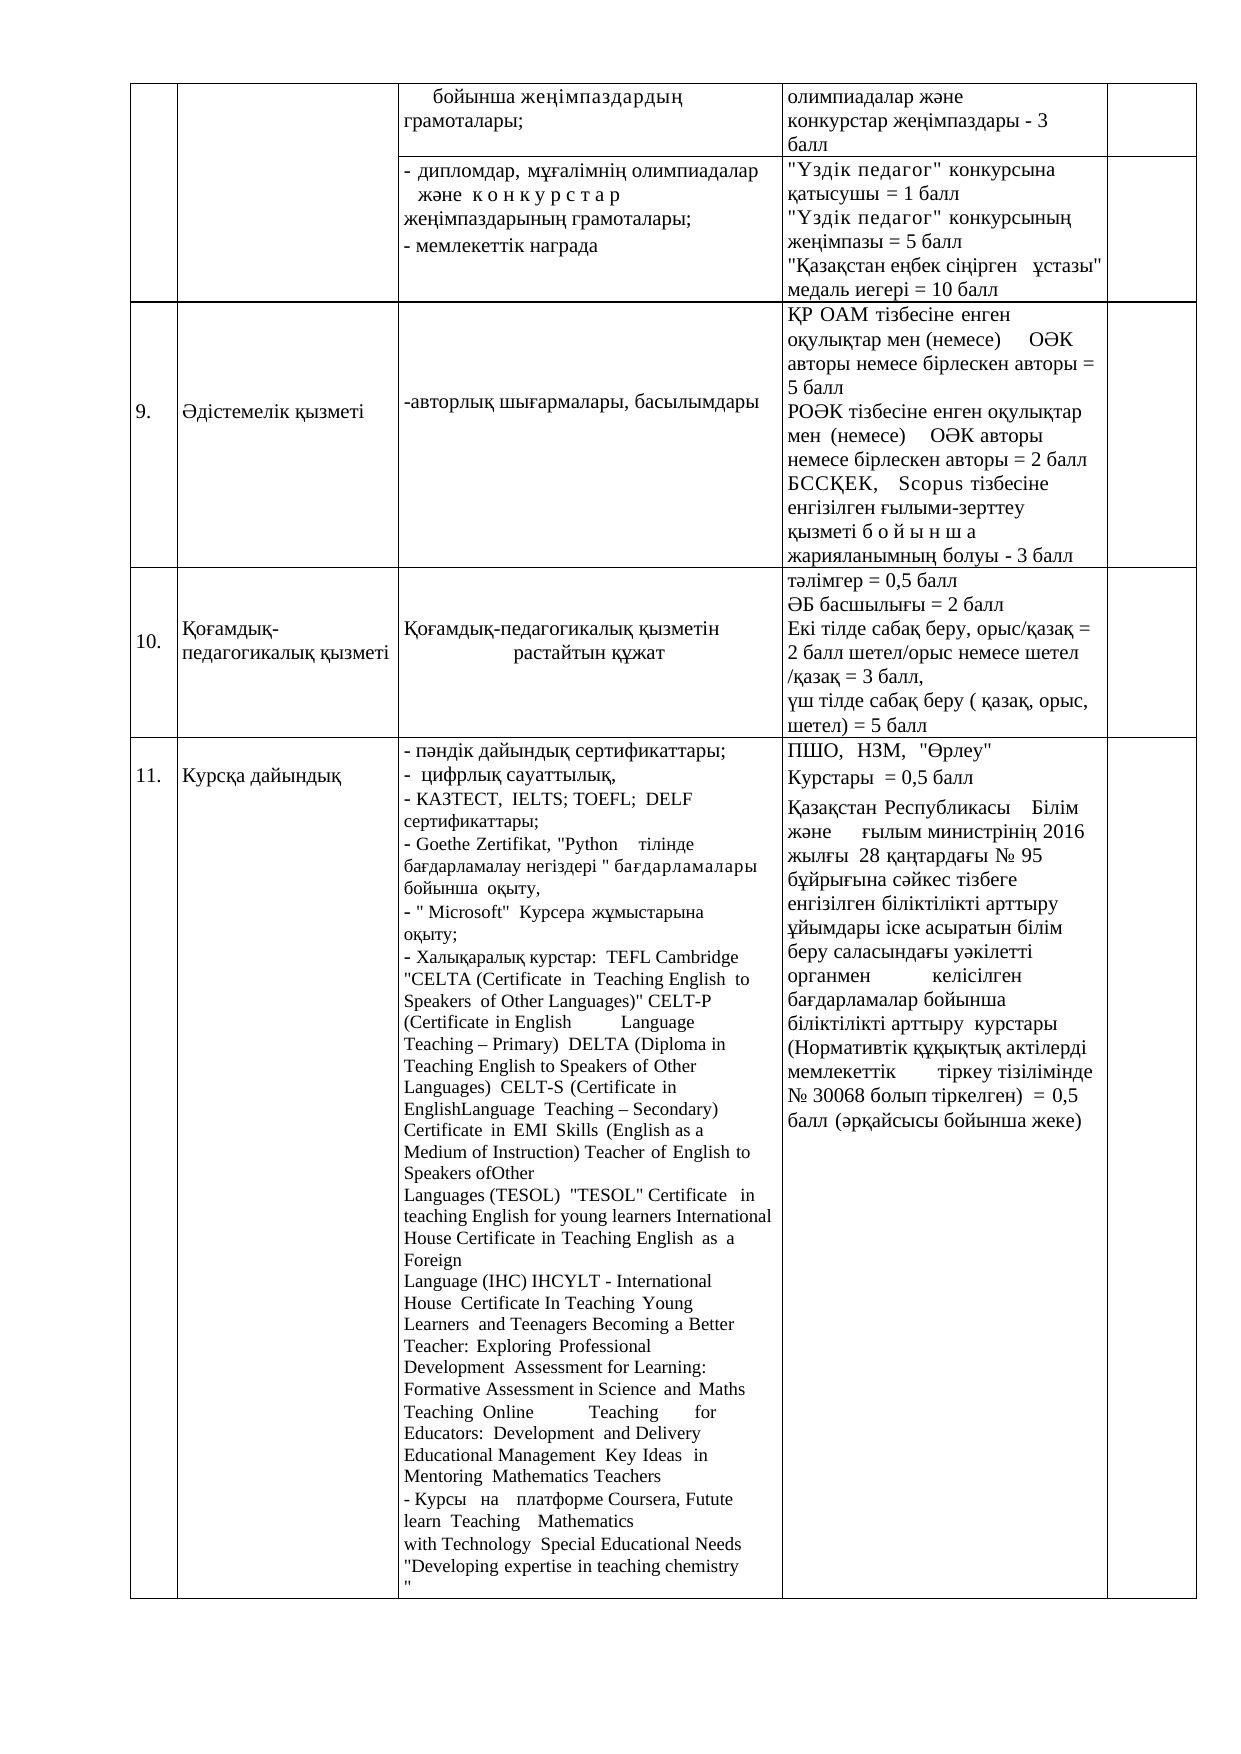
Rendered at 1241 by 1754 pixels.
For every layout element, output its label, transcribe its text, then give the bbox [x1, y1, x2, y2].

table_cell ПШО, НЗМ, "Өрлеу" Курстары = 0,5 балл Қазақстан Республикасы Білім және ғылым министрінің 2016 жылғы 28 қаңтардағы № 95 бұйрығына сәйкес тізбеге енгізілген біліктілікті арттыру ұйымдары іске асыратын білім беру саласындағы уәкілетті органмен келісілген бағдарламалар бойынша біліктілікті арттыру курстары (Нормативтік құқықтық актілерді мемлекеттік тіркеу тізілімінде № 30068 болып тіркелген) = 0,5 балл (әрқайсысы бойынша жеке) [783, 738, 1107, 1598]
table_cell дипломдар, мұғалімнің олимпиадалар және к о н к у р с т а р жеңімпаздарының грамоталары; мемлекеттік награда [399, 157, 782, 301]
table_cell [783, 84, 1107, 156]
table_cell ҚР ОАМ тізбесіне енген оқулықтар мен (немесе) ОӘК авторы немесе бірлескен авторы = 5 балл РОӘК тізбесіне енген оқулықтар мен (немесе) ОӘК авторы немесе бірлескен авторы = 2 балл БССҚЕК, Scopus тізбесіне енгізілген ғылыми-зерттеу қызметі б о й ы н ш а жарияланымның болуы - 3 балл [783, 303, 1107, 567]
table_cell Қоғамдық-педагогикалық қызметі [178, 568, 398, 737]
table_cell [1108, 568, 1196, 737]
table_cell 10. [131, 568, 177, 737]
table_cell Курсқа дайындық [178, 738, 398, 1598]
table_cell [1108, 84, 1196, 156]
table_cell Әдістемелік қызметі [178, 303, 398, 567]
table_cell тәлімгер = 0,5 балл ӘБ басшылығы = 2 балл Екі тілде сабақ беру, орыс/қазақ = 2 балл шетел/орыс немесе шетел /қазақ = 3 балл, үш тілде сабақ беру ( қазақ, орыс, шетел) = 5 балл [783, 568, 1107, 737]
table_cell 9. [131, 303, 177, 567]
table_cell "Үздік педагог" конкурсына қатысушы = 1 балл "Үздік педагог" конкурсының жеңімпазы = 5 балл "Қазақстан еңбек сіңірген ұстазы" медаль иегері = 10 балл [783, 157, 1107, 301]
table_cell 8. [131, 84, 177, 301]
table_cell [1108, 303, 1196, 567]
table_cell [178, 84, 398, 301]
table_cell - пәндік дайындық сертификаттары; цифрлық сауаттылық, КАЗТЕСТ, IELTS; TOEFL; DELF сертификаттары; Goethe Zertifikat, "Python тілінде бағдарламалау негіздері " бағдарламалары бойынша оқыту, " Microsoft" Курсера жұмыстарына оқыту; Халықаралық курстар: TEFL Cambridge "CELTA (Certificate in Teaching English to Speakers of Other Languages)" CELT-P (Certificate in English Language Teaching – Primary) DELTA (Diploma in Teaching English to Speakers of Other Languages) CELT-S (Certificate in EnglishLanguage Teaching – Secondary) Certificate in EMI Skills (English as a Medium of Instruction) Teacher of English to Speakers ofOther Languages (TESOL) "TESOL" Certificate in teaching English for young learners International House Certificate in Teaching English as a Foreign Language (IHC) IHCYLT - International House Certificate In Teaching Young Learners and Teenagers Becoming a Better Teacher: Exploring Professional Development Assessment for Learning: Formative Assessment in Science and Maths Teaching Online Teaching for Educators: Development and Delivery Educational Management Key Ideas in Mentoring Mathematics Teachers - Курсы на платформе Coursera, Futute learn Teaching Mathematics with Technology Special Educational Needs "Developing expertise in teaching chemistry " [399, 738, 782, 1598]
table_cell [1108, 738, 1196, 1598]
table_cell -авторлық шығармалары, басылымдары [399, 303, 782, 567]
table_cell 11. [131, 738, 177, 1598]
table_cell [1108, 157, 1196, 301]
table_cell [399, 84, 782, 156]
table_cell Қоғамдық-педагогикалық қызметін растайтын құжат [399, 568, 782, 737]
